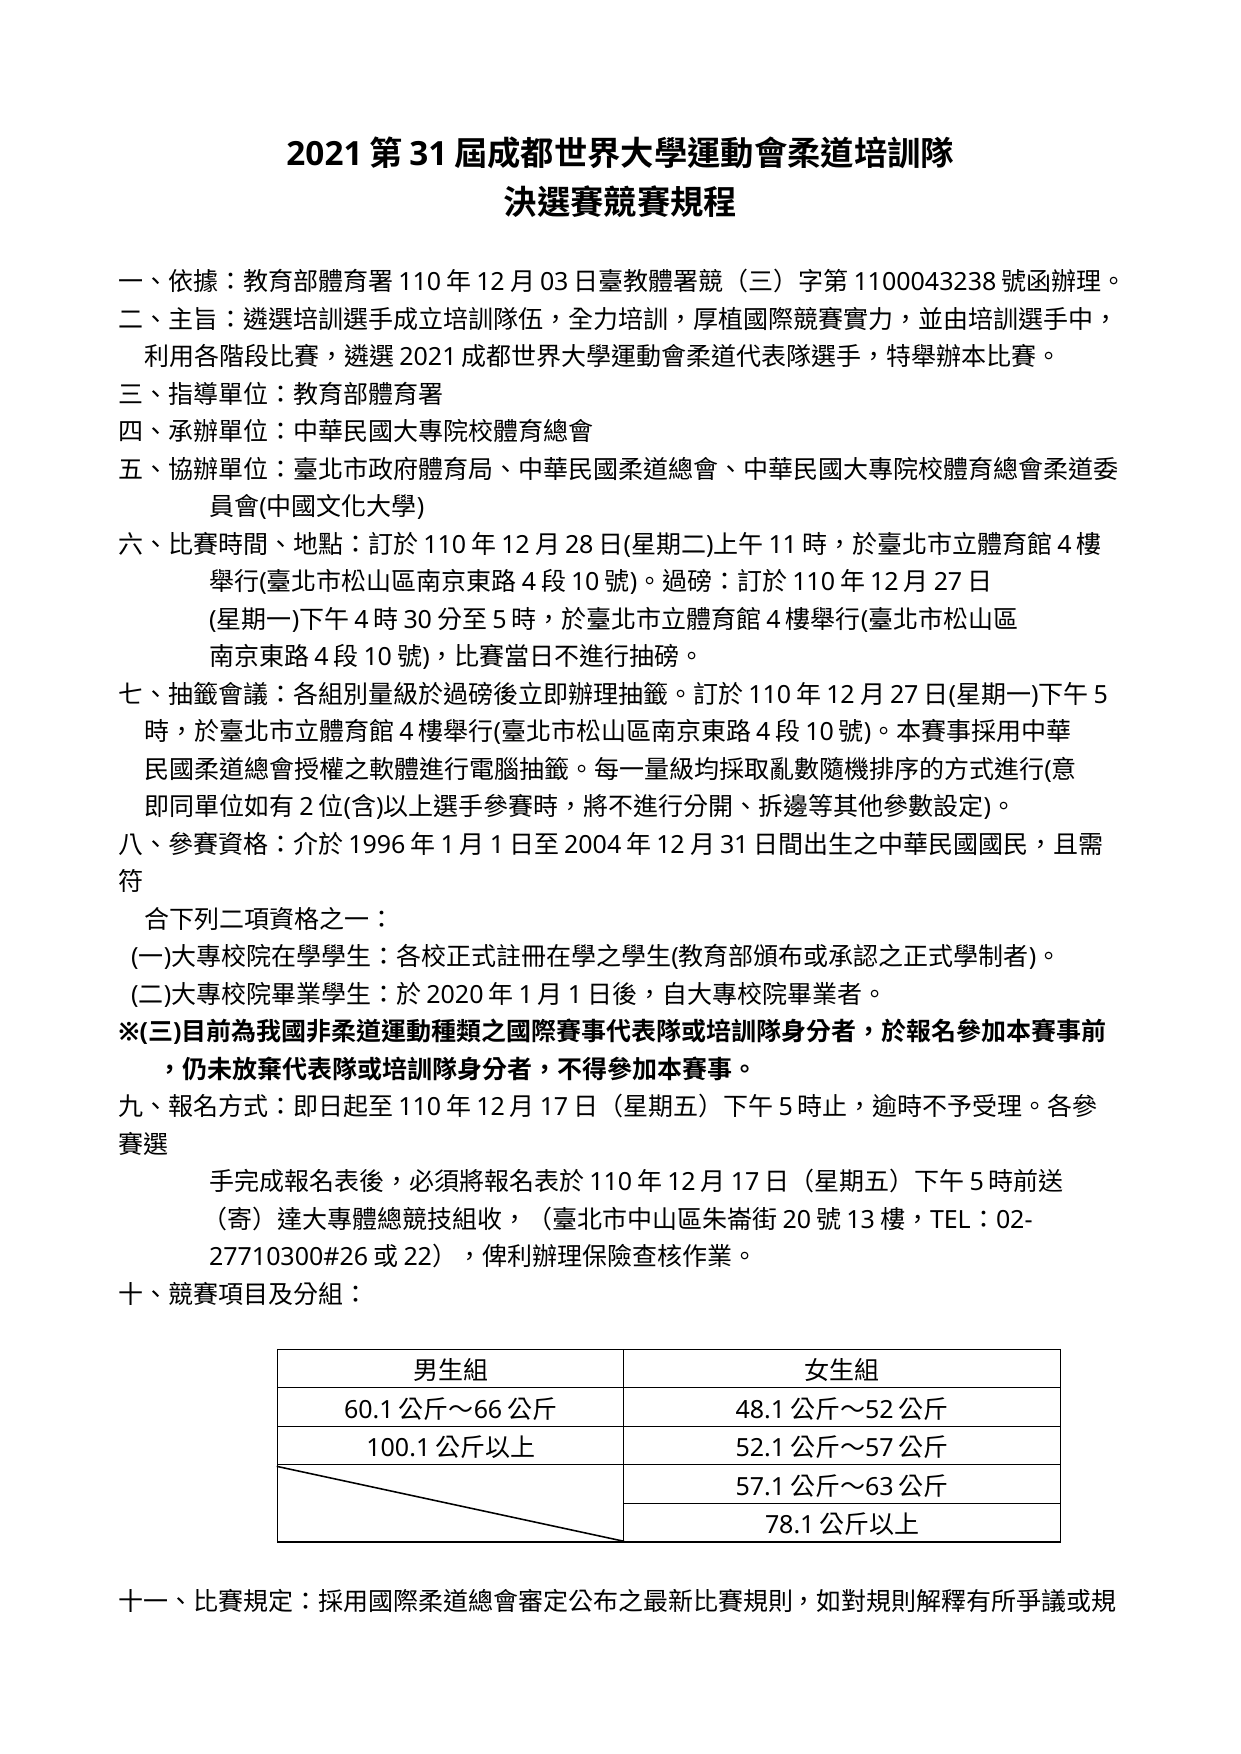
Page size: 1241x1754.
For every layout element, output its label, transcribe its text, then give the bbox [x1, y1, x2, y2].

text 十、競賽項目及分組： [118, 1274, 1122, 1311]
table_cell 78.1公斤以上 [624, 1504, 1060, 1541]
text 五、協辦單位：臺北市政府體育局、中華民國柔道總會、中華民國大專院校體育總會柔道委 [118, 449, 1119, 486]
text (一)大專校院在學學生：各校正式註冊在學之學生(教育部頒布或承認之正式學制者)。 [118, 936, 1122, 974]
text (星期一)下午4時30分至5時，於臺北市立體育館4樓舉行(臺北市松山區 [118, 599, 1122, 636]
text 即同單位如有2位(含)以上選手參賽時，將不進行分開、拆邊等其他參數設定)。 [118, 786, 1122, 824]
text (二)大專校院畢業學生：於2020年1月1日後，自大專校院畢業者。 [118, 974, 1122, 1011]
text 時，於臺北市立體育館4樓舉行(臺北市松山區南京東路4段10號)。本賽事採用中華 [118, 711, 1122, 749]
table_cell 60.1公斤～66公斤 [278, 1388, 623, 1426]
text 四、承辦單位：中華民國大專院校體育總會 [118, 411, 1119, 449]
text ，仍未放棄代表隊或培訓隊身分者，不得參加本賽事。 [118, 1049, 1122, 1086]
text 2021第31屆成都世界大學運動會柔道培訓隊 [118, 127, 1122, 175]
table_header 女生組 [624, 1350, 1060, 1387]
table_cell 52.1公斤～57公斤 [624, 1427, 1060, 1464]
table_cell 48.1公斤～52公斤 [624, 1388, 1060, 1426]
text 民國柔道總會授權之軟體進行電腦抽籤。每一量級均採取亂數隨機排序的方式進行(意 [118, 749, 1122, 786]
table_cell [279, 1465, 623, 1540]
text 27710300#26或22），俾利辦理保險查核作業。 [118, 1236, 1122, 1274]
text 二、主旨：遴選培訓選手成立培訓隊伍，全力培訓，厚植國際競賽實力，並由培訓選手中， [118, 299, 1119, 336]
text 一、依據：教育部體育署110年12月03日臺教體署競（三）字第1100043238號函辦理。 [118, 261, 1122, 299]
table_cell 100.1公斤以上 [278, 1427, 623, 1464]
text 利用各階段比賽，遴選2021成都世界大學運動會柔道代表隊選手，特舉辦本比賽。 [118, 336, 1119, 374]
text 六、比賽時間、地點：訂於110年12月28日(星期二)上午11時，於臺北市立體育館4樓 [118, 524, 1122, 561]
table_cell [278, 1468, 614, 1541]
text 八、參賽資格：介於1996年1月1日至2004年12月31日間出生之中華民國國民，且需符 [118, 824, 1122, 899]
text 決選賽競賽規程 [118, 175, 1122, 224]
text 舉行(臺北市松山區南京東路4段10號)。過磅：訂於110年12月27日 [118, 561, 1122, 599]
text 九、報名方式：即日起至110年12月17日（星期五）下午5時止，逾時不予受理。各參賽選 [118, 1086, 1122, 1161]
text 七、抽籤會議：各組別量級於過磅後立即辦理抽籤。訂於110年12月27日(星期一)下午5 [118, 674, 1122, 711]
text 合下列二項資格之一： [118, 899, 1122, 936]
table_header 男生組 [278, 1350, 623, 1387]
table_cell 57.1公斤～63公斤 [624, 1465, 1060, 1503]
text ※(三)目前為我國非柔道運動種類之國際賽事代表隊或培訓隊身分者，於報名參加本賽事前 [118, 1011, 1122, 1049]
text 十一、比賽規定：採用國際柔道總會審定公布之最新比賽規則，如對規則解釋有所爭議或規 [118, 1580, 1122, 1617]
text 員會(中國文化大學) [118, 486, 1119, 524]
text （寄）達大專體總競技組收，（臺北市中山區朱崙街20號13樓，TEL：02- [118, 1199, 1122, 1236]
text 三、指導單位：教育部體育署 [118, 374, 1119, 411]
text 南京東路4段10號)，比賽當日不進行抽磅。 [118, 636, 1122, 674]
text 手完成報名表後，必須將報名表於110年12月17日（星期五）下午5時前送 [118, 1161, 1122, 1199]
